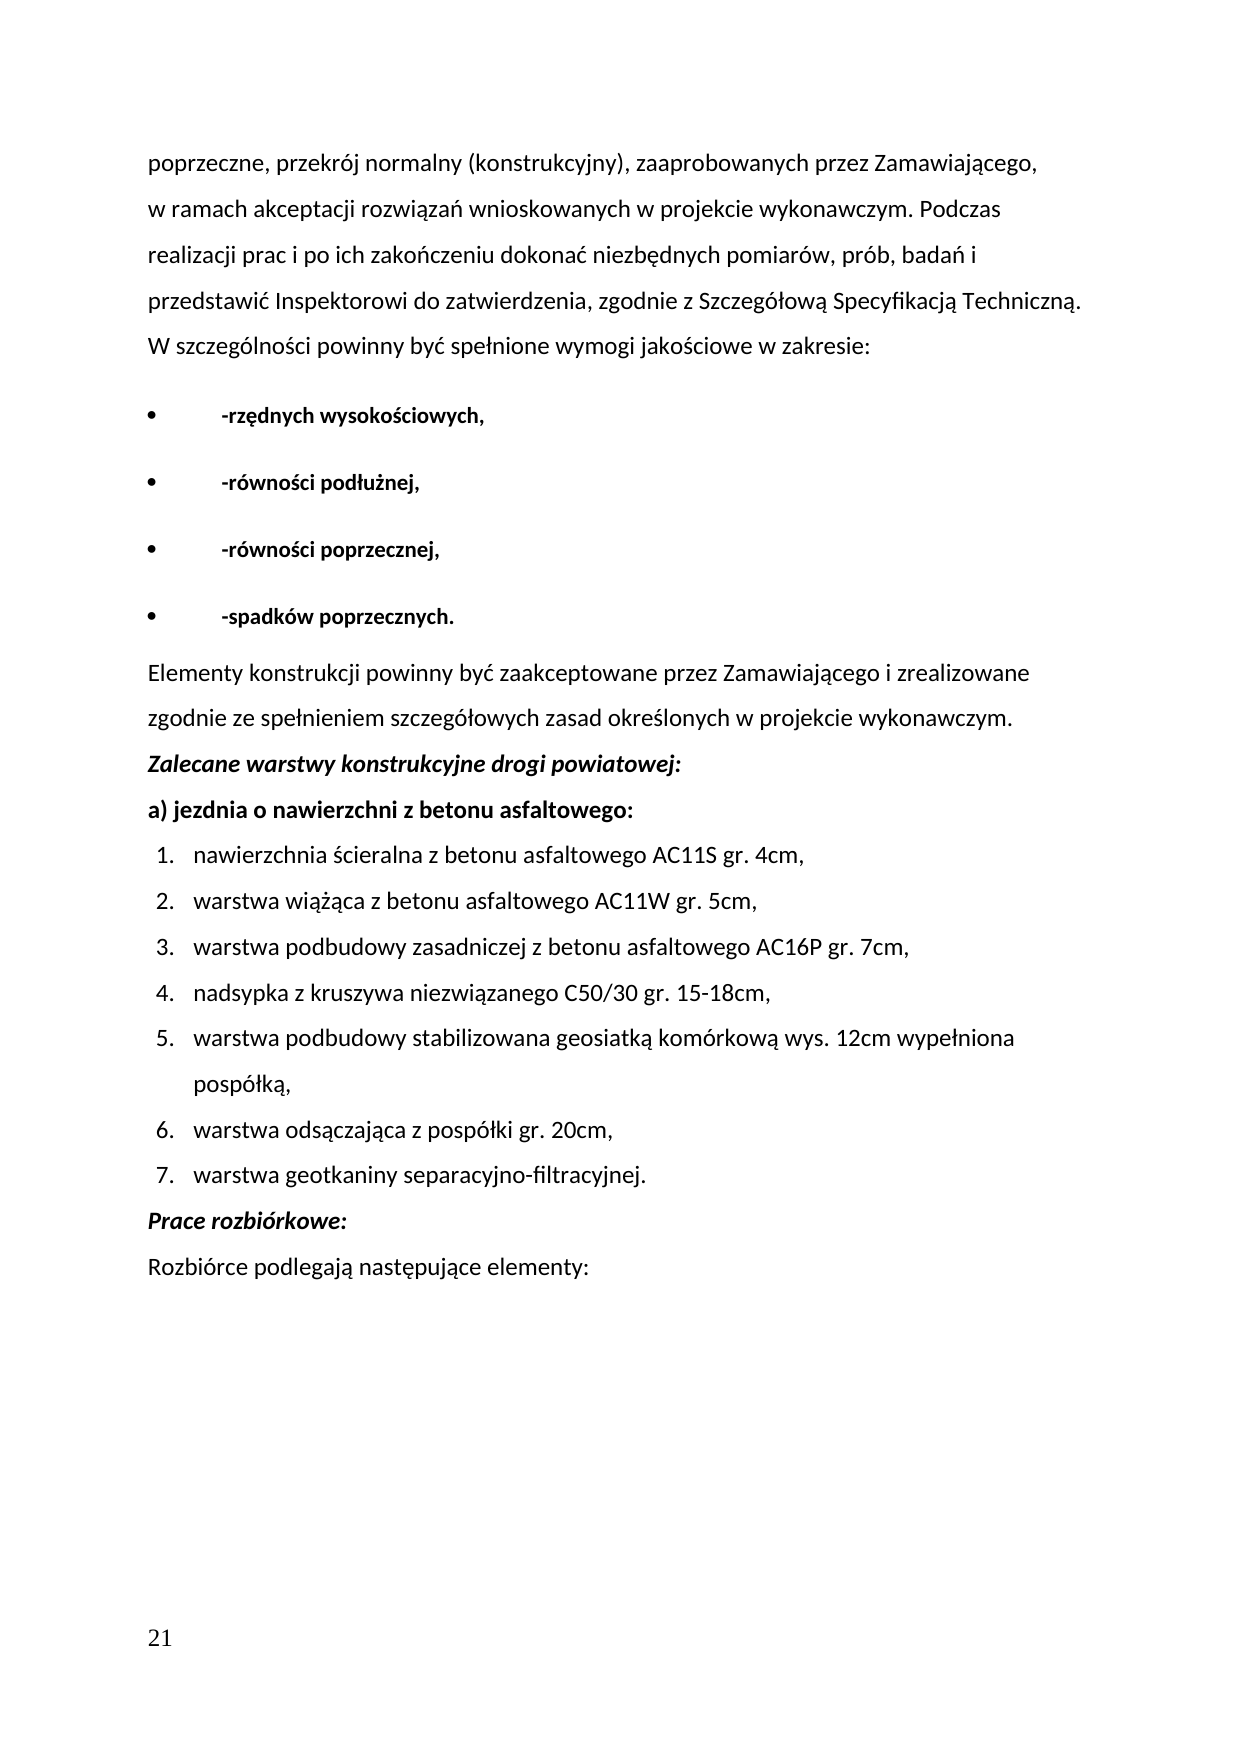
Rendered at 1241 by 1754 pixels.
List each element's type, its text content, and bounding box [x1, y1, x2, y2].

text Prace rozbiórkowe: [148, 1205, 1093, 1236]
list nawierzchnia ścieralna z betonu asfaltowego AC11S gr. 4cm, [156, 839, 1093, 870]
text -równości poprzecznej, [148, 535, 1093, 563]
list warstwa podbudowy zasadniczej z betonu asfaltowego AC16P gr. 7cm, [156, 931, 1093, 962]
text a) jezdnia o nawierzchni z betonu asfaltowego: [148, 794, 1093, 824]
text W szczególności powinny być spełnione wymogi jakościowe w zakresie: [148, 331, 1093, 361]
text Zalecane warstwy konstrukcyjne drogi powiatowej: [148, 748, 1093, 779]
list nadsypka z kruszywa niezwiązanego C50/30 gr. 15-18cm, [156, 977, 1093, 1007]
text -rzędnych wysokościowych, [148, 401, 1093, 429]
list warstwa odsączająca z pospółki gr. 20cm, [156, 1114, 1093, 1144]
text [148, 148, 1093, 315]
list warstwa geotkaniny separacyjno-filtracyjnej. [156, 1160, 1093, 1190]
text -spadków poprzecznych. [148, 602, 1093, 630]
text Elementy konstrukcji powinny być zaakceptowane przez Zamawiającego i zrealizowane zgodnie ze spełnieniem szczegółowych zasad określonych w projekcie wykonawczym. [148, 657, 1093, 733]
text Rozbiórce podlegają następujące elementy: [148, 1251, 1093, 1282]
list warstwa wiążąca z betonu asfaltowego AC11W gr. 5cm, [156, 885, 1093, 916]
list warstwa podbudowy stabilizowana geosiatką komórkową wys. 12cm wypełniona pospółką, [156, 1022, 1093, 1099]
text -równości podłużnej, [148, 468, 1093, 496]
